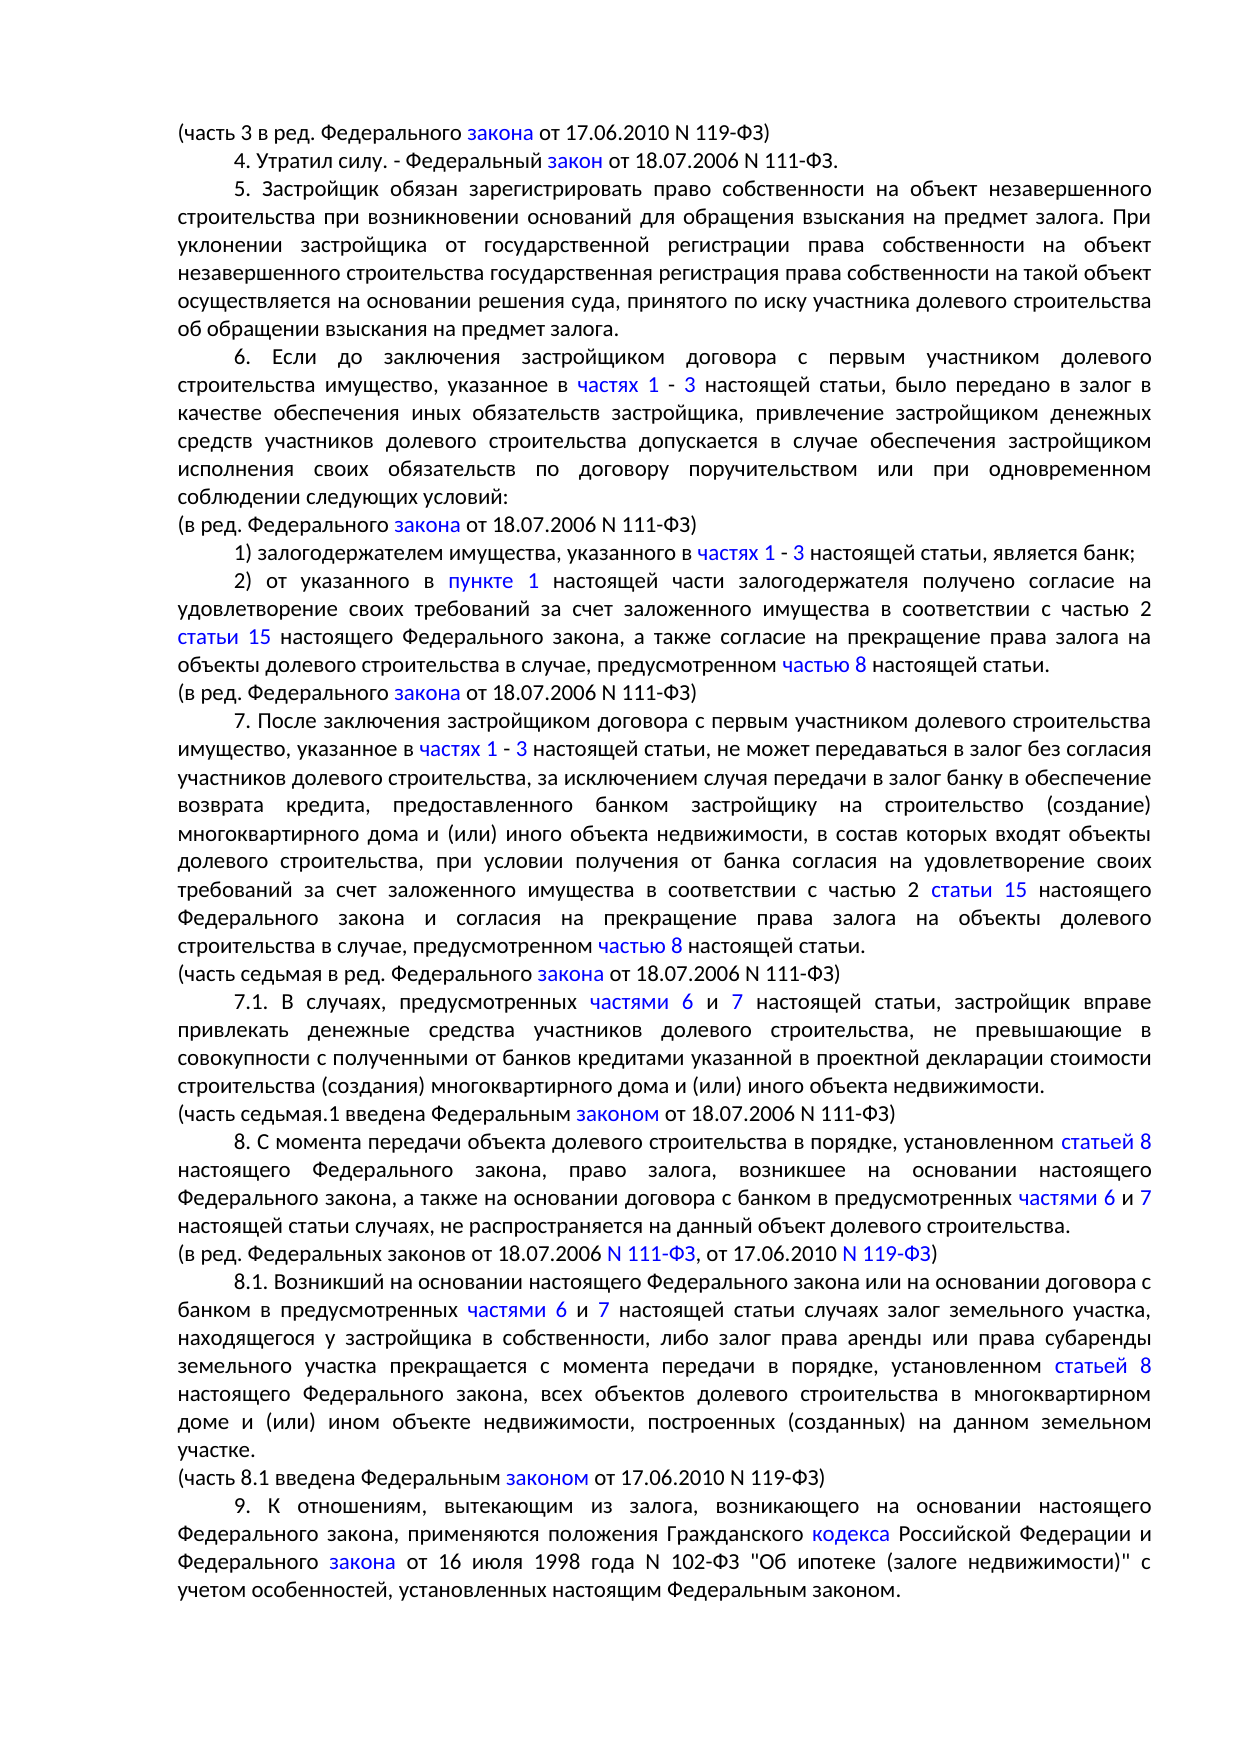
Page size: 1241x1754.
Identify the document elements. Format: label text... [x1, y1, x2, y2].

text (часть 3 в ред. Федерального закона от 17.06.2010 N 119-ФЗ) [177, 118, 1152, 146]
text 7.1. В случаях, предусмотренных частями 6 и 7 настоящей статьи, застройщик вправе привлекать денежные средства участников долевого строительства, не превышающие в совокупности с полученными от банков кредитами указанной в проектной декларации стоимости строительства (создания) многоквартирного дома и (или) иного объекта недвижимости. [177, 987, 1152, 1099]
text (в ред. Федеральных законов от 18.07.2006 N 111-ФЗ, от 17.06.2010 N 119-ФЗ) [177, 1239, 1152, 1267]
text 7. После заключения застройщиком договора с первым участником долевого строительства имущество, указанное в частях 1 - 3 настоящей статьи, не может передаваться в залог без согласия участников долевого строительства, за исключением случая передачи в залог банку в обеспечение возврата кредита, предоставленного банком застройщику на строительство (создание) многоквартирного дома и (или) иного объекта недвижимости, в состав которых входят объекты долевого строительства, при условии получения от банка согласия на удовлетворение своих требований за счет заложенного имущества в соответствии с частью 2 статьи 15 настоящего Федерального закона и согласия на прекращение права залога на объекты долевого строительства в случае, предусмотренном частью 8 настоящей статьи. [177, 707, 1152, 959]
text 2) от указанного в пункте 1 настоящей части залогодержателя получено согласие на удовлетворение своих требований за счет заложенного имущества в соответствии с частью 2 статьи 15 настоящего Федерального закона, а также согласие на прекращение права залога на объекты долевого строительства в случае, предусмотренном частью 8 настоящей статьи. [177, 566, 1152, 678]
text (часть седьмая в ред. Федерального закона от 18.07.2006 N 111-ФЗ) [177, 959, 1152, 987]
text (в ред. Федерального закона от 18.07.2006 N 111-ФЗ) [177, 510, 1152, 538]
text 8. С момента передачи объекта долевого строительства в порядке, установленном статьей 8 настоящего Федерального закона, право залога, возникшее на основании настоящего Федерального закона, а также на основании договора с банком в предусмотренных частями 6 и 7 настоящей статьи случаях, не распространяется на данный объект долевого строительства. [177, 1127, 1152, 1239]
text (часть седьмая.1 введена Федеральным законом от 18.07.2006 N 111-ФЗ) [177, 1099, 1152, 1127]
text (часть 8.1 введена Федеральным законом от 17.06.2010 N 119-ФЗ) [177, 1463, 1152, 1491]
text 5. Застройщик обязан зарегистрировать право собственности на объект незавершенного строительства при возникновении оснований для обращения взыскания на предмет залога. При уклонении застройщика от государственной регистрации права собственности на объект незавершенного строительства государственная регистрация права собственности на такой объект осуществляется на основании решения суда, принятого по иску участника долевого строительства об обращении взыскания на предмет залога. [177, 174, 1152, 342]
text (в ред. Федерального закона от 18.07.2006 N 111-ФЗ) [177, 678, 1152, 707]
text 1) залогодержателем имущества, указанного в частях 1 - 3 настоящей статьи, является банк; [177, 538, 1152, 566]
text 9. К отношениям, вытекающим из залога, возникающего на основании настоящего Федерального закона, применяются положения Гражданского кодекса Российской Федерации и Федерального закона от 16 июля 1998 года N 102-ФЗ "Об ипотеке (залоге недвижимости)" с учетом особенностей, установленных настоящим Федеральным законом. [177, 1491, 1152, 1603]
text 4. Утратил силу. - Федеральный закон от 18.07.2006 N 111-ФЗ. [177, 146, 1152, 174]
text 8.1. Возникший на основании настоящего Федерального закона или на основании договора с банком в предусмотренных частями 6 и 7 настоящей статьи случаях залог земельного участка, находящегося у застройщика в собственности, либо залог права аренды или права субаренды земельного участка прекращается с момента передачи в порядке, установленном статьей 8 настоящего Федерального закона, всех объектов долевого строительства в многоквартирном доме и (или) ином объекте недвижимости, построенных (созданных) на данном земельном участке. [177, 1267, 1152, 1463]
text 6. Если до заключения застройщиком договора с первым участником долевого строительства имущество, указанное в частях 1 - 3 настоящей статьи, было передано в залог в качестве обеспечения иных обязательств застройщика, привлечение застройщиком денежных средств участников долевого строительства допускается в случае обеспечения застройщиком исполнения своих обязательств по договору поручительством или при одновременном соблюдении следующих условий: [177, 342, 1152, 510]
